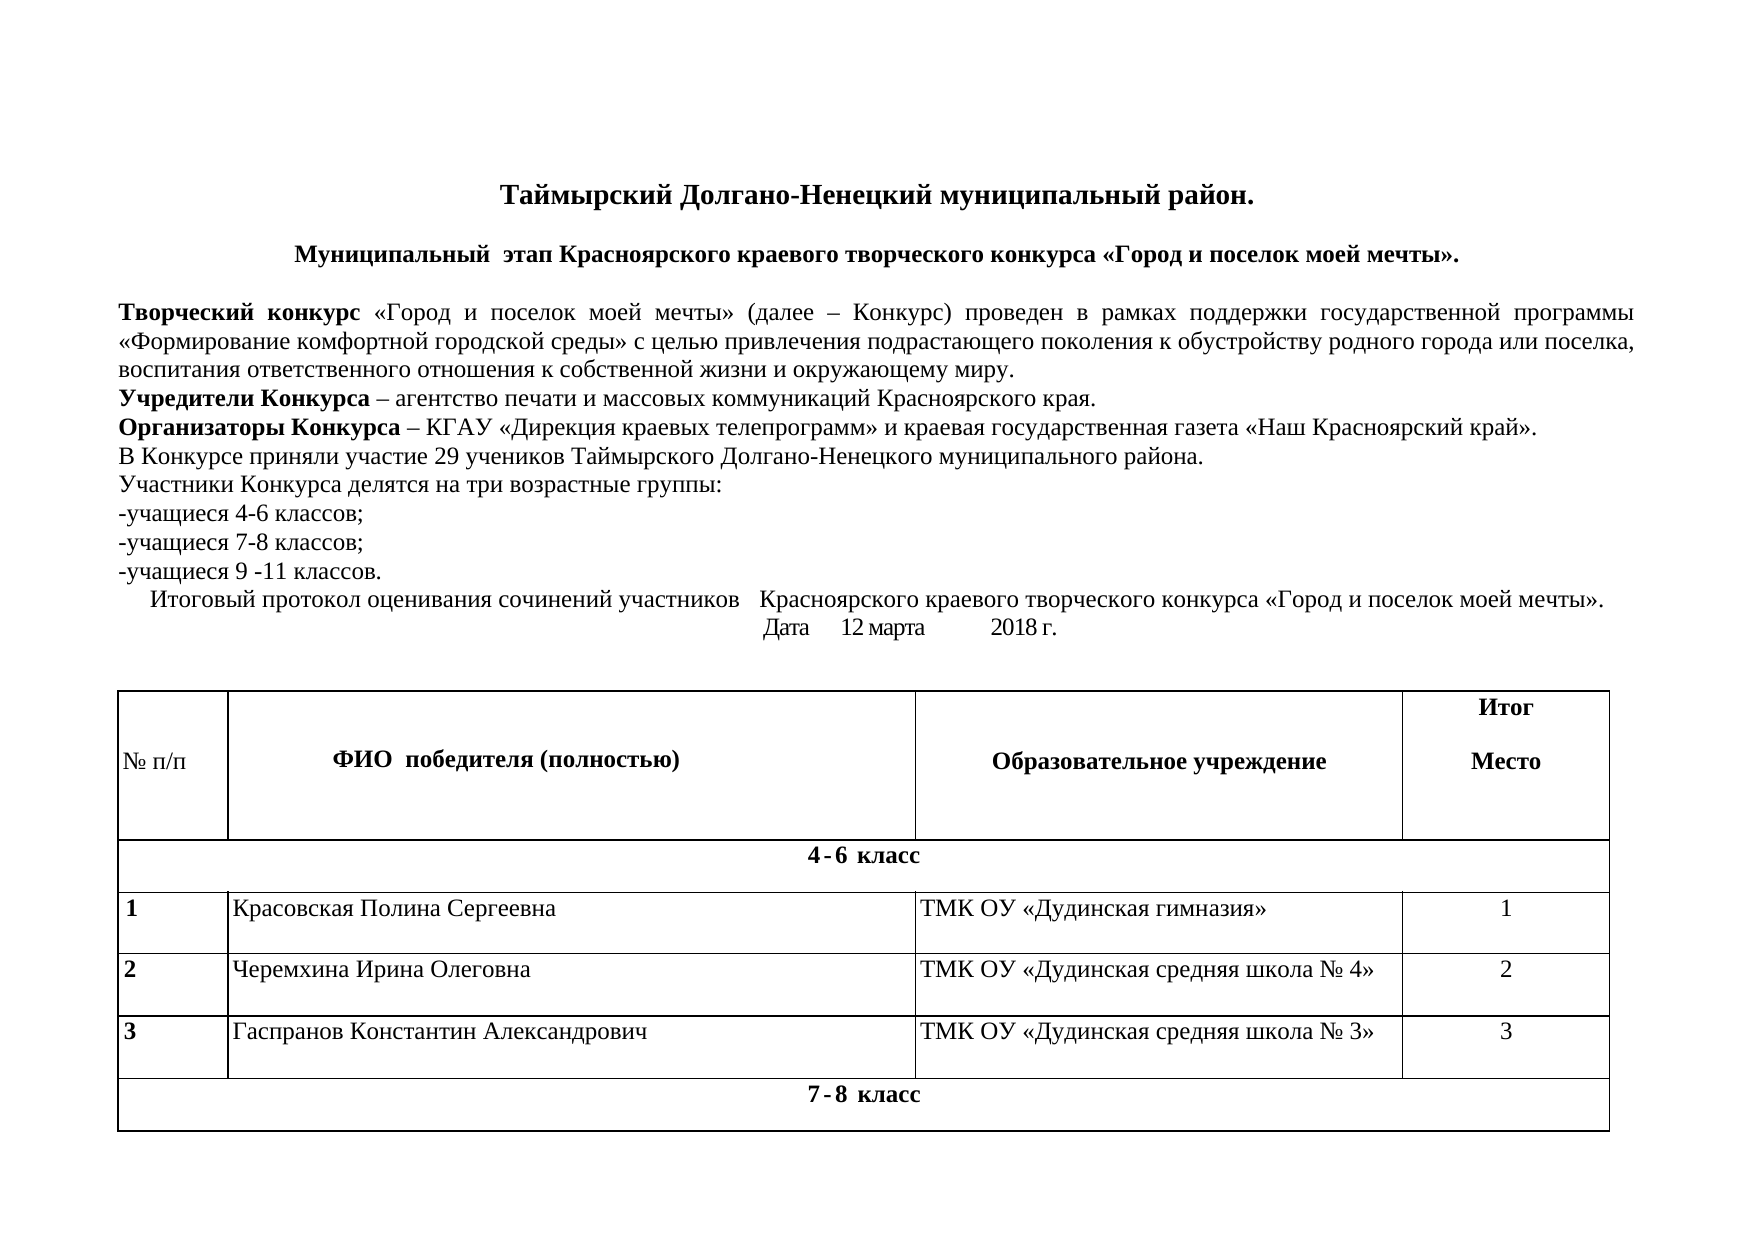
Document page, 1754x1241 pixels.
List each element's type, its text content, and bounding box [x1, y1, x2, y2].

table_header Образовательное учреждение [916, 692, 1402, 839]
text Организаторы Конкурса – КГАУ «Дирекция краевых телепрограмм» и краевая государственная газета «Наш Красноярский край». [118, 412, 1636, 441]
text -учащиеся 7-8 классов; [118, 527, 1636, 556]
text Дата 12 марта 2018 г. [186, 613, 1636, 641]
table_cell 1 [1403, 893, 1609, 952]
table_cell ТМК ОУ «Дудинская средняя школа № 3» [916, 1017, 1402, 1077]
text Участники Конкурса делятся на три возрастные группы: [118, 469, 1636, 498]
table_cell ТМК ОУ «Дудинская гимназия» [916, 893, 1402, 952]
table_cell Красовская Полина Сергеевна [229, 893, 915, 952]
table_cell 1 [119, 893, 227, 952]
table_cell 2 [1403, 954, 1609, 1015]
text Таймырский Долгано-Ненецкий муниципальный район. [118, 177, 1636, 211]
table_cell 3 [119, 1017, 227, 1077]
table_header № п/п [119, 692, 227, 839]
text Учредители Конкурса – агентство печати и массовых коммуникаций Красноярского края. [118, 383, 1636, 412]
table_cell 2 [119, 954, 227, 1015]
table_cell Гаспранов Константин Александрович [229, 1017, 915, 1077]
table_cell ТМК ОУ «Дудинская средняя школа № 4» [916, 954, 1402, 1015]
table_cell 7-8 класс [119, 1079, 1609, 1130]
text -учащиеся 4-6 классов; [118, 498, 1636, 527]
text В Конкурсе приняли участие 29 учеников Таймырского Долгано-Ненецкого муниципального района. [118, 441, 1636, 469]
text -учащиеся 9 -11 классов. [118, 556, 1636, 584]
text Творческий конкурс «Город и поселок моей мечты» (далее – Конкурс) проведен в рамках поддержки государственной программы «Формирование комфортной городской среды» с целью привлечения подрастающего поколения к обустройству родного города или поселка, воспитания ответственного отношения к собственной жизни и окружающему миру. [118, 297, 1636, 383]
table_header Итог Место [1403, 692, 1609, 839]
text Муниципальный этап Красноярского краевого творческого конкурса «Город и поселок моей мечты». [118, 239, 1636, 268]
table_cell Черемхина Ирина Олеговна [229, 954, 915, 1015]
table_cell 4-6 класс [119, 841, 1609, 891]
table_cell 3 [1403, 1017, 1609, 1077]
table_header ФИО победителя (полностью) [229, 692, 915, 839]
text Итоговый протокол оценивания сочинений участников Красноярского краевого творческого конкурса «Город и поселок моей мечты». [118, 584, 1636, 613]
